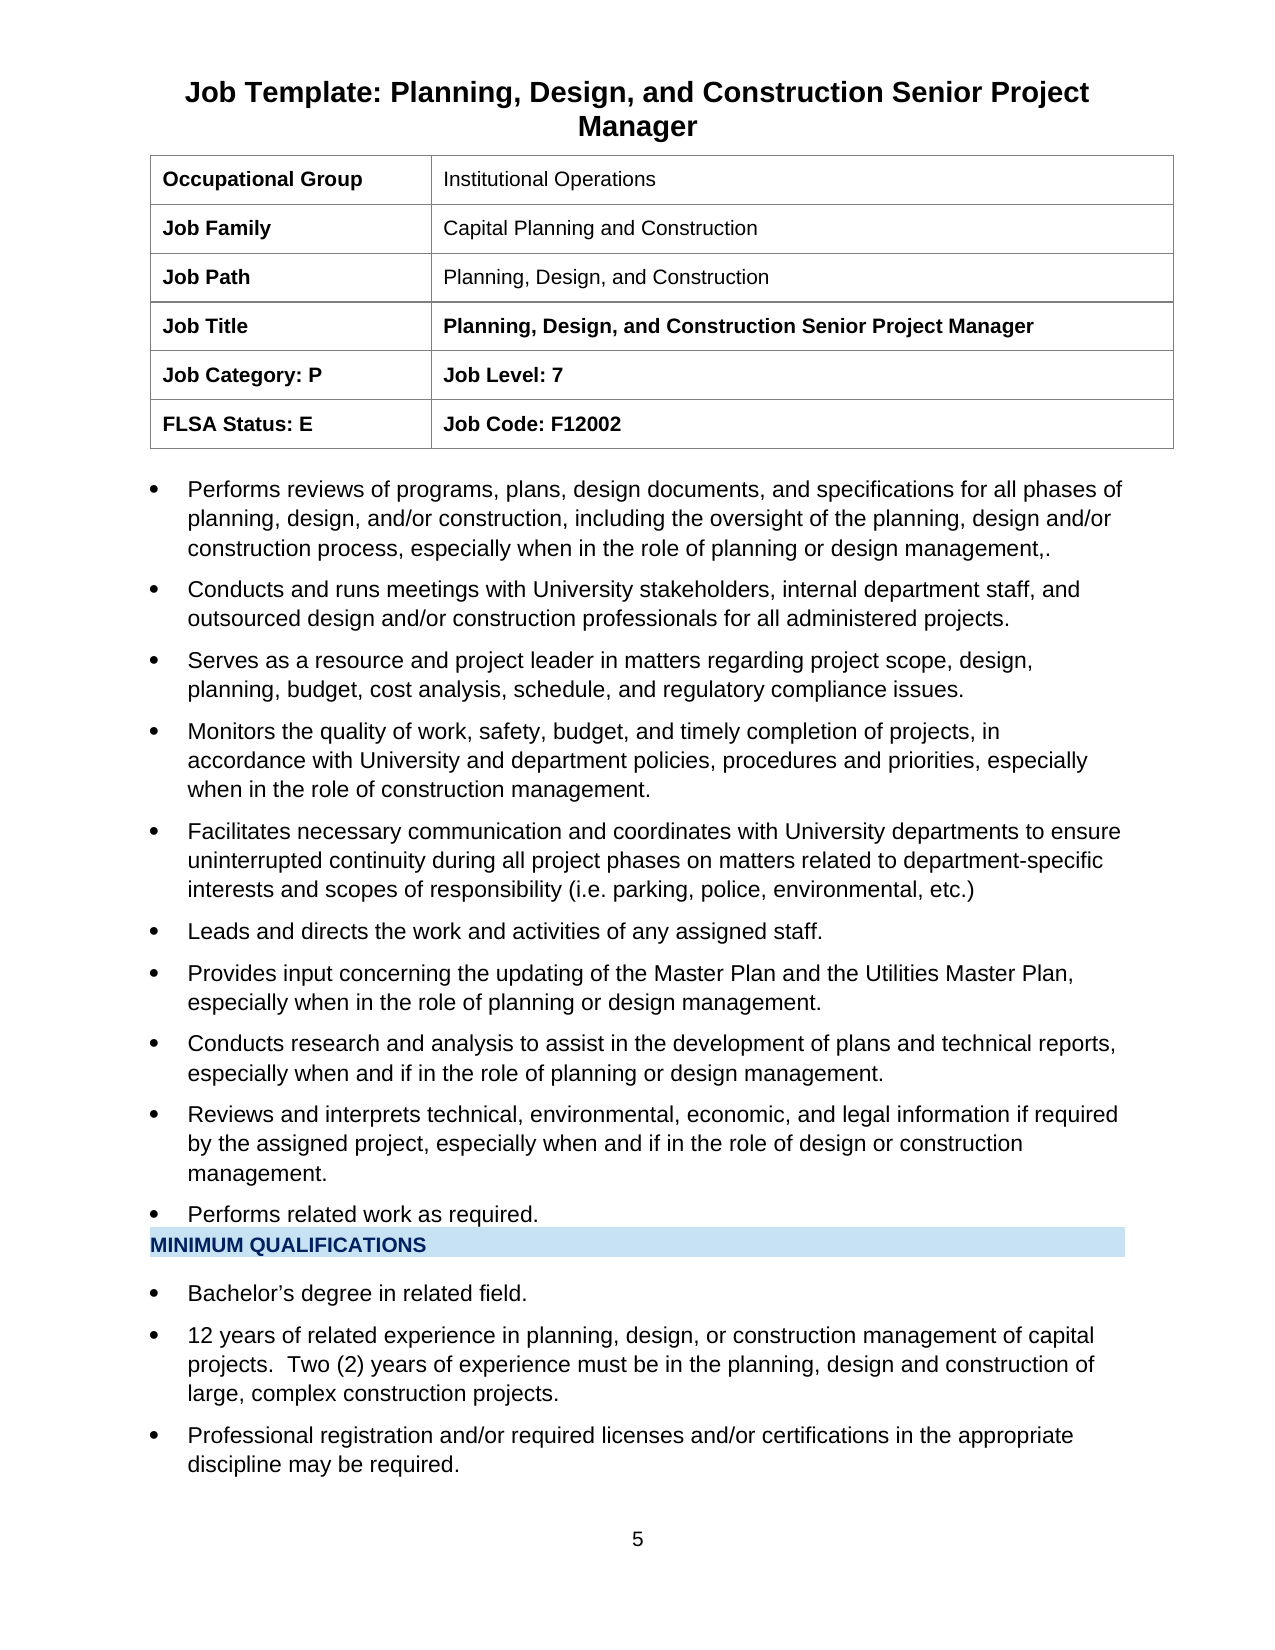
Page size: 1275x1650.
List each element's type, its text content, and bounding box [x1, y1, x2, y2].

list Serves as a resource and project leader in matters regarding project scope, design, planning, budget, cost analysis, schedule, and regulatory compliance issues. [150, 644, 1125, 702]
list Reviews and interprets technical, environmental, economic, and legal information if required by the assigned project, especially when and if in the role of design or construction management. [150, 1098, 1125, 1186]
text MINIMUM QUALIFICATIONS [150, 1227, 1125, 1257]
list Leads and directs the work and activities of any assigned staff. [150, 915, 1125, 944]
list Professional registration and/or required licenses and/or certifications in the appropriate discipline may be required. [150, 1419, 1125, 1477]
list 12 years of related experience in planning, design, or construction management of capital projects. Two (2) years of experience must be in the planning, design and construction of large, complex construction projects. [150, 1319, 1125, 1407]
list Performs related work as required. [150, 1198, 1125, 1227]
list Conducts research and analysis to assist in the development of plans and technical reports, especially when and if in the role of planning or design management. [150, 1027, 1125, 1086]
list Bachelor’s degree in related field. [150, 1277, 1125, 1307]
list Monitors the quality of work, safety, budget, and timely completion of projects, in accordance with University and department policies, procedures and priorities, especially when in the role of construction management. [150, 715, 1125, 802]
list Conducts and runs meetings with University stakeholders, internal department staff, and outsourced design and/or construction professionals for all administered projects. [150, 573, 1125, 632]
list Performs reviews of programs, plans, design documents, and specifications for all phases of planning, design, and/or construction, including the oversight of the planning, design and/or construction process, especially when in the role of planning or design management,. [150, 473, 1125, 561]
list Facilitates necessary communication and coordinates with University departments to ensure uninterrupted continuity during all project phases on matters related to department-specific interests and scopes of responsibility (i.e. parking, police, environmental, etc.) [150, 815, 1125, 902]
list Provides input concerning the updating of the Master Plan and the Utilities Master Plan, especially when in the role of planning or design management. [150, 957, 1125, 1015]
